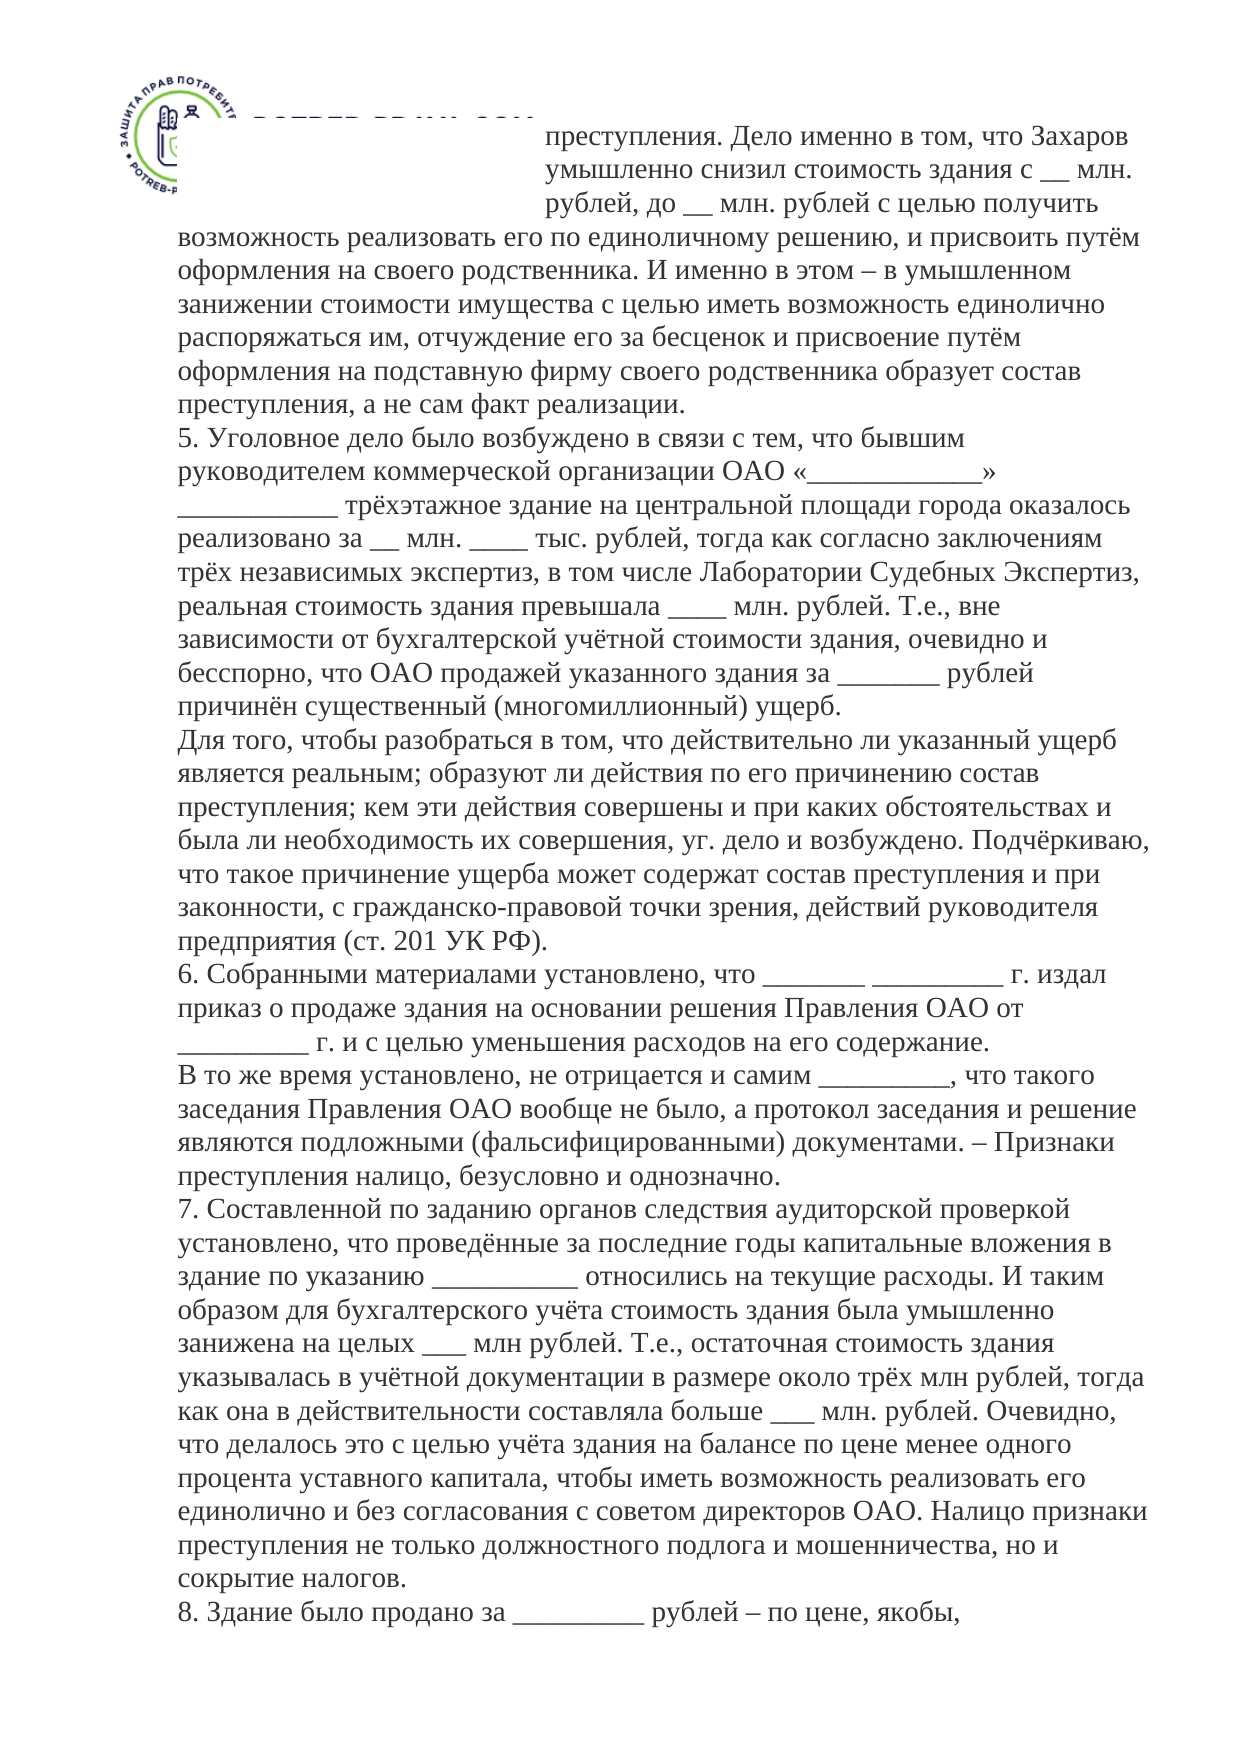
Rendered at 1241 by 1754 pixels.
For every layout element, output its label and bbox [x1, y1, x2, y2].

text [177, 118, 1152, 1627]
picture [101, 73, 545, 199]
